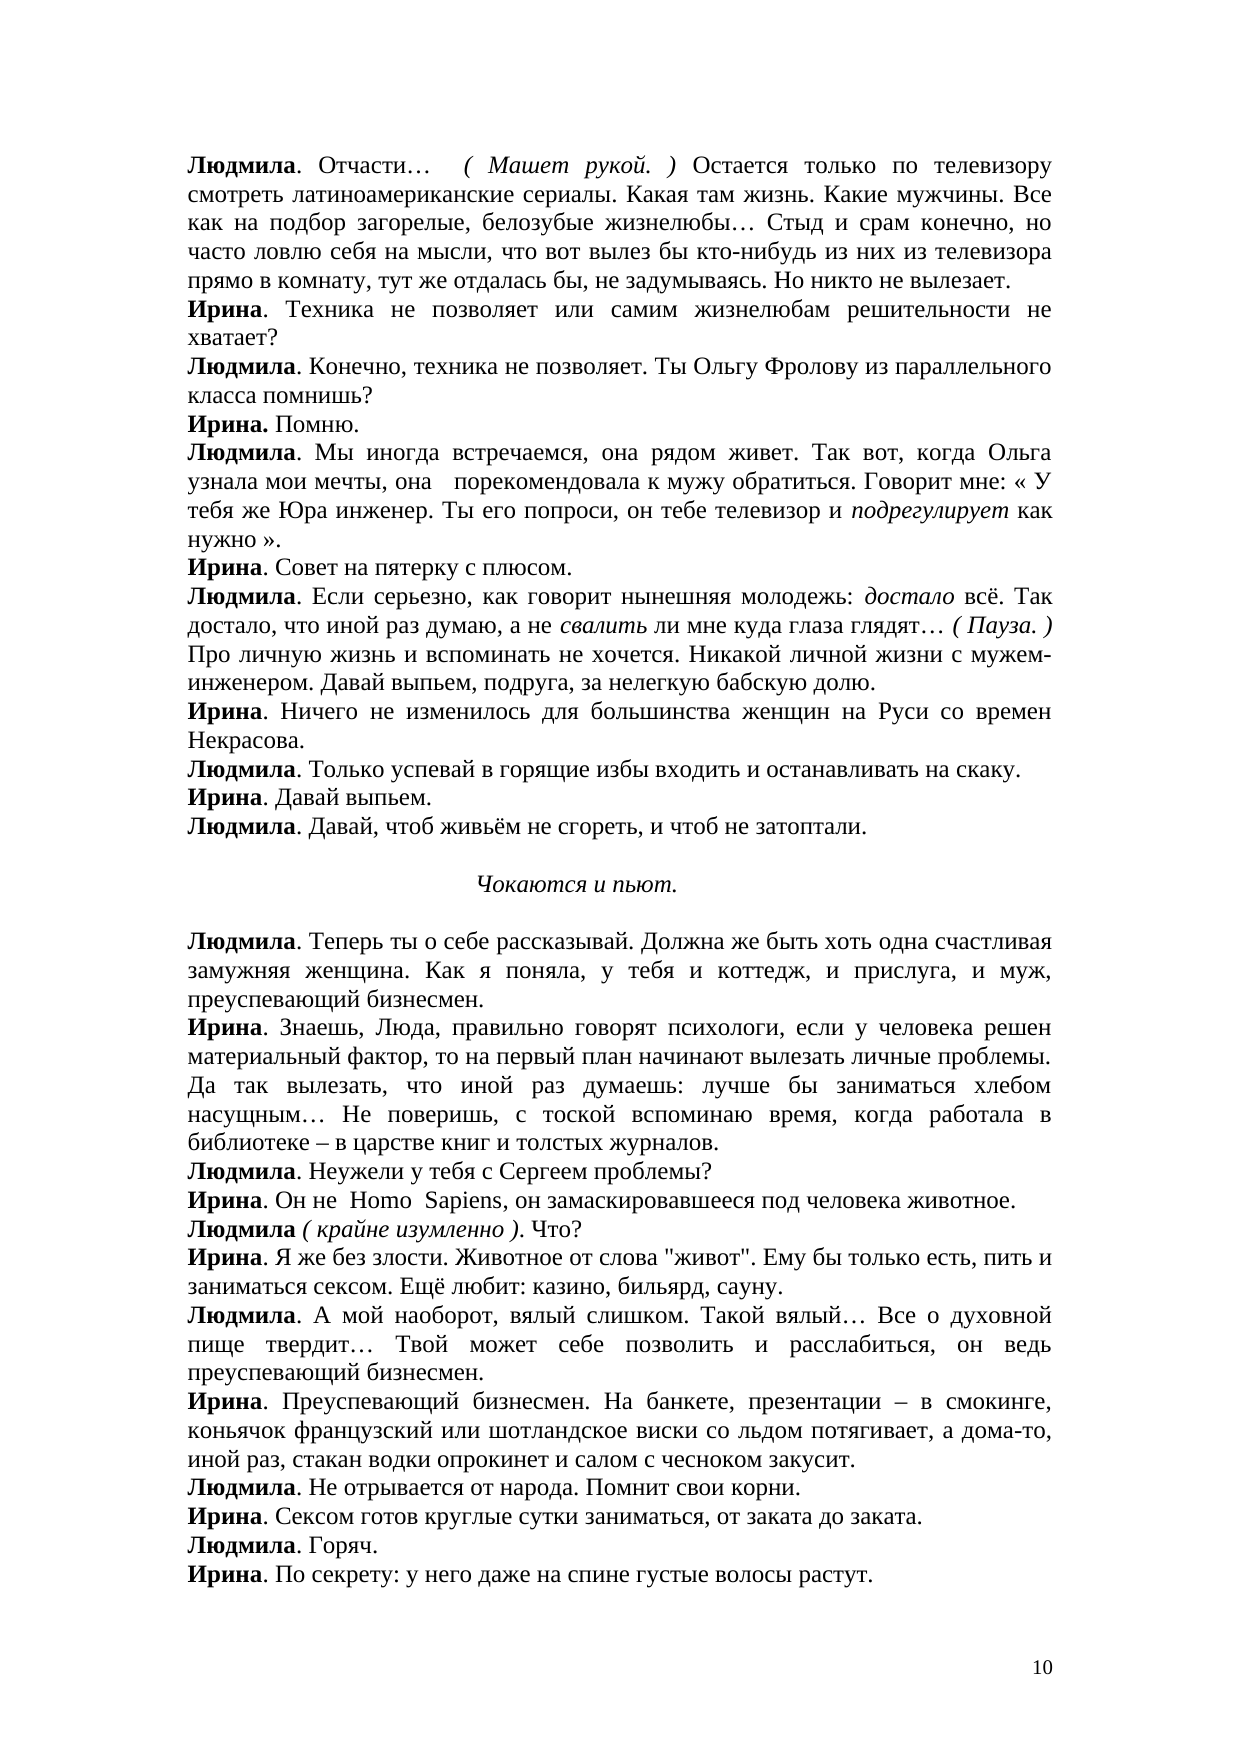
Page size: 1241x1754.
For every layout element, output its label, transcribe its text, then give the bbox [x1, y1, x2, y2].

text Чокаются и пьют. [187, 869, 1053, 897]
text Ирина. Ничего не изменилось для большинства женщин на Руси со времен Некрасова. [187, 696, 1053, 754]
text Ирина. Помню. [187, 409, 1053, 437]
text Людмила. Только успевай в горящие избы входить и останавливать на скаку. [187, 754, 1053, 782]
text Людмила. А мой наоборот, вялый слишком. Такой вялый… Все о духовной пище твердит… Твой может себе позволить и расслабиться, он ведь преуспевающий бизнесмен. [187, 1300, 1053, 1386]
text Ирина. Я же без злости. Животное от слова "живот". Ему бы только есть, пить и заниматься сексом. Ещё любит: казино, бильярд, сауну. [187, 1242, 1053, 1300]
text Ирина. Совет на пятерку с плюсом. [187, 552, 1053, 581]
text Людмила. Если серьезно, как говорит нынешняя молодежь: достало всё. Так достало, что иной раз думаю, а не свалить ли мне куда глаза глядят… ( Пауза. ) Про личную жизнь и вспоминать не хочется. Никакой личной жизни с мужем-инженером. Давай выпьем, подруга, за нелегкую бабскую долю. [187, 581, 1053, 696]
text Людмила. Неужели у тебя с Сергеем проблемы? [187, 1156, 1053, 1185]
text Людмила. Не отрывается от народа. Помнит свои корни. [187, 1472, 1053, 1501]
text Людмила. Отчасти… ( Машет рукой. ) Остается только по телевизору смотреть латиноамериканские сериалы. Какая там жизнь. Какие мужчины. Все как на подбор загорелые, белозубые жизнелюбы… Стыд и срам конечно, но часто ловлю себя на мысли, что вот вылез бы кто-нибудь из них из телевизора прямо в комнату, тут же отдалась бы, не задумываясь. Но никто не вылезает. [187, 150, 1053, 294]
text Ирина. Он не Homo Sapiens, он замаскировавшееся под человека животное. [187, 1185, 1053, 1214]
text Ирина. Сексом готов круглые сутки заниматься, от заката до заката. [187, 1501, 1053, 1530]
text Людмила ( крайне изумленно ). Что? [187, 1214, 1053, 1242]
text Людмила. Давай, чтоб живьём не сгореть, и чтоб не затоптали. [187, 811, 1053, 840]
text Людмила. Горяч. [187, 1530, 1053, 1559]
text Ирина. Давай выпьем. [187, 782, 1053, 811]
text Ирина. Знаешь, Люда, правильно говорят психологи, если у человека решен материальный фактор, то на первый план начинают вылезать личные проблемы. Да так вылезать, что иной раз думаешь: лучше бы заниматься хлебом насущным… Не поверишь, с тоской вспоминаю время, когда работала в библиотеке – в царстве книг и толстых журналов. [187, 1012, 1053, 1156]
text Ирина. Преуспевающий бизнесмен. На банкете, презентации – в смокинге, коньячок французский или шотландское виски со льдом потягивает, а дома-то, иной раз, стакан водки опрокинет и салом с чесноком закусит. [187, 1386, 1053, 1472]
text Людмила. Конечно, техника не позволяет. Ты Ольгу Фролову из параллельного класса помнишь? [187, 351, 1053, 409]
text Ирина. По секрету: у него даже на спине густые волосы растут. [187, 1559, 1053, 1587]
text Людмила. Теперь ты о себе рассказывай. Должна же быть хоть одна счастливая замужняя женщина. Как я поняла, у тебя и коттедж, и прислуга, и муж, преуспевающий бизнесмен. [187, 926, 1053, 1012]
text Ирина. Техника не позволяет или самим жизнелюбам решительности не хватает? [187, 294, 1053, 351]
text Людмила. Мы иногда встречаемся, она рядом живет. Так вот, когда Ольга узнала мои мечты, она порекомендовала к мужу обратиться. Говорит мне: « У тебя же Юра инженер. Ты его попроси, он тебе телевизор и подрегулирует как нужно ». [187, 437, 1053, 552]
